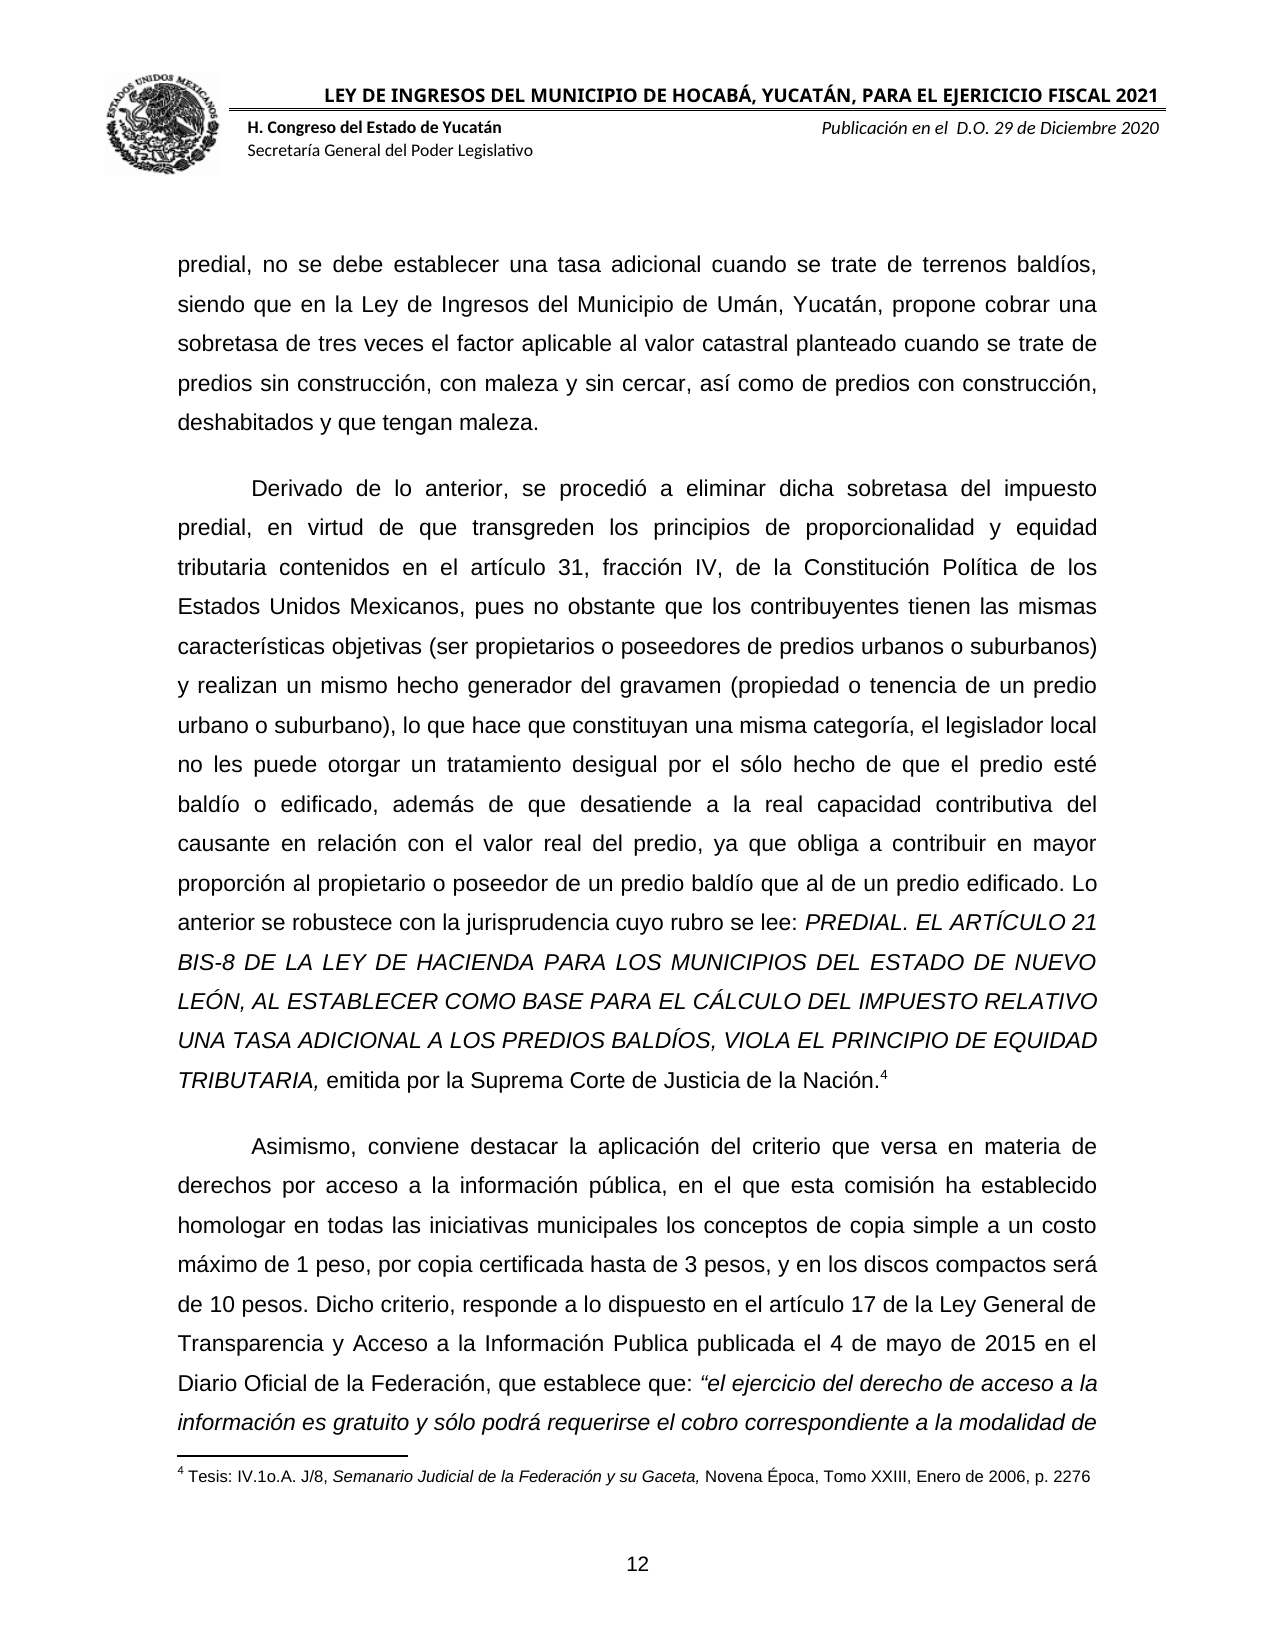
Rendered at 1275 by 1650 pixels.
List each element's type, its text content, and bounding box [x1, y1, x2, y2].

text Derivado de lo anterior, se procedió a eliminar dicha sobretasa del impuesto predial, en virtud de que transgreden los principios de proporcionalidad y equidad tributaria contenidos en el artículo 31, fracción IV, de la Constitución Política de los Estados Unidos Mexicanos, pues no obstante que los contribuyentes tienen las mismas características objetivas (ser propietarios o poseedores de predios urbanos o suburbanos) y realizan un mismo hecho generador del gravamen (propiedad o tenencia de un predio urbano o suburbano), lo que hace que constituyan una misma categoría, el legislador local no les puede otorgar un tratamiento desigual por el sólo hecho de que el predio esté baldío o edificado, además de que desatiende a la real capacidad contributiva del causante en relación con el valor real del predio, ya que obliga a contribuir en mayor proporción al propietario o poseedor de un predio baldío que al de un predio edificado. Lo anterior se robustece con la jurisprudencia cuyo rubro se lee: PREDIAL. EL ARTÍCULO 21 BIS-8 DE LA LEY DE HACIENDA PARA LOS MUNICIPIOS DEL ESTADO DE NUEVO LEÓN, AL ESTABLECER COMO BASE PARA EL CÁLCULO DEL IMPUESTO RELATIVO UNA TASA ADICIONAL A LOS PREDIOS BALDÍOS, VIOLA EL PRINCIPIO DE EQUIDAD TRIBUTARIA, emitida por la Suprema Corte de Justicia de la Nación. [177, 475, 1098, 1093]
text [177, 251, 1098, 435]
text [177, 1133, 1098, 1436]
